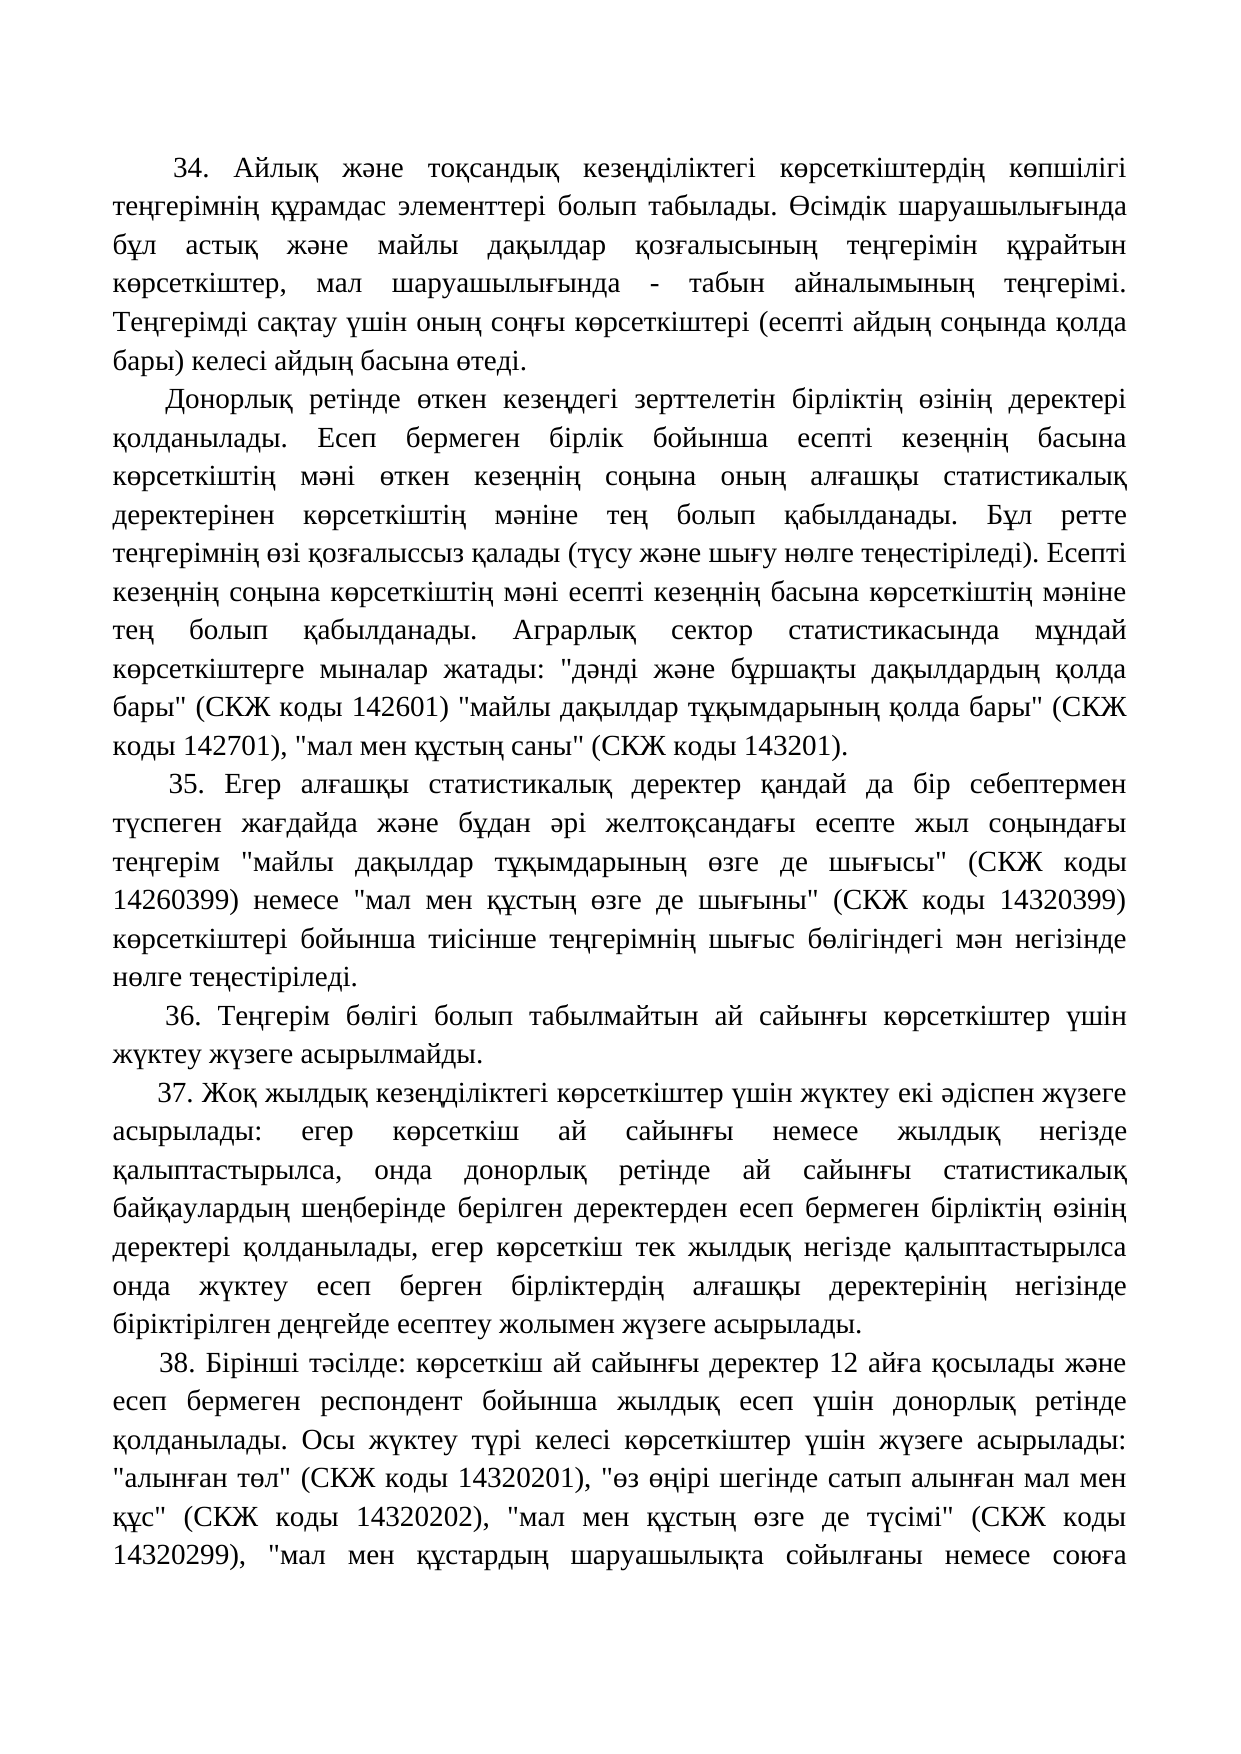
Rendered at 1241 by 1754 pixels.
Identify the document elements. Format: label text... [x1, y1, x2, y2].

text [112, 1345, 1128, 1571]
text 34. Айлық және тоқсандық кезеңділіктегі көрсеткіштердің көпшілігі теңгерімнің құрамдас элементтері болып табылады. Өсімдік шаруашылығында бұл астық және майлы дақылдар қозғалысының теңгерімін құрайтын көрсеткіштер, мал шаруашылығында - табын айналымының теңгерімі. Теңгерімді сақтау үшін оның соңғы көрсеткіштері (есепті айдың соңында қолда бары) келесі айдың басына өтеді. [112, 150, 1128, 376]
text Донорлық ретінде өткен кезеңдегі зерттелетін бірліктің өзінің деректері қолданылады. Есеп бермеген бірлік бойынша есепті кезеңнің басына көрсеткіштің мәні өткен кезеңнің соңына оның алғашқы статистикалық деректерінен көрсеткіштің мәніне тең болып қабылданады. Бұл ретте теңгерімнің өзі қозғалыссыз қалады (түсу және шығу нөлге теңестіріледі). Есепті кезеңнің соңына көрсеткіштің мәні есепті кезеңнің басына көрсеткіштің мәніне тең болып қабылданады. Аграрлық сектор статистикасында мұндай көрсеткіштерге мыналар жатады: "дәнді және бұршақты дақылдардың қолда бары" (СКЖ коды 142601) "майлы дақылдар тұқымдарының қолда бары" (СКЖ коды 142701), "мал мен құстың саны" (СКЖ коды 143201). [112, 381, 1128, 762]
text 35. Егер алғашқы статистикалық деректер қандай да бір себептермен түспеген жағдайда және бұдан әрі желтоқсандағы есепте жыл соңындағы теңгерім "майлы дақылдар тұқымдарының өзге де шығысы" (СКЖ коды 14260399) немесе "мал мен құстың өзге де шығыны" (СКЖ коды 14320399) көрсеткіштері бойынша тиісінше теңгерімнің шығыс бөлігіндегі мән негізінде нөлге теңестіріледі. [112, 767, 1128, 993]
text 36. Теңгерім бөлігі болып табылмайтын ай сайынғы көрсеткіштер үшін жүктеу жүзеге асырылмайды. [112, 998, 1128, 1070]
text 37. Жоқ жылдық кезеңділіктегі көрсеткіштер үшін жүктеу екі әдіспен жүзеге асырылады: егер көрсеткіш ай сайынғы немесе жылдық негізде қалыптастырылса, онда донорлық ретінде ай сайынғы статистикалық байқаулардың шеңберінде берілген деректерден есеп бермеген бірліктің өзінің деректері қолданылады, егер көрсеткіш тек жылдық негізде қалыптастырылса онда жүктеу есеп берген бірліктердің алғашқы деректерінің негізінде біріктірілген деңгейде есептеу жолымен жүзеге асырылады. [112, 1075, 1128, 1340]
